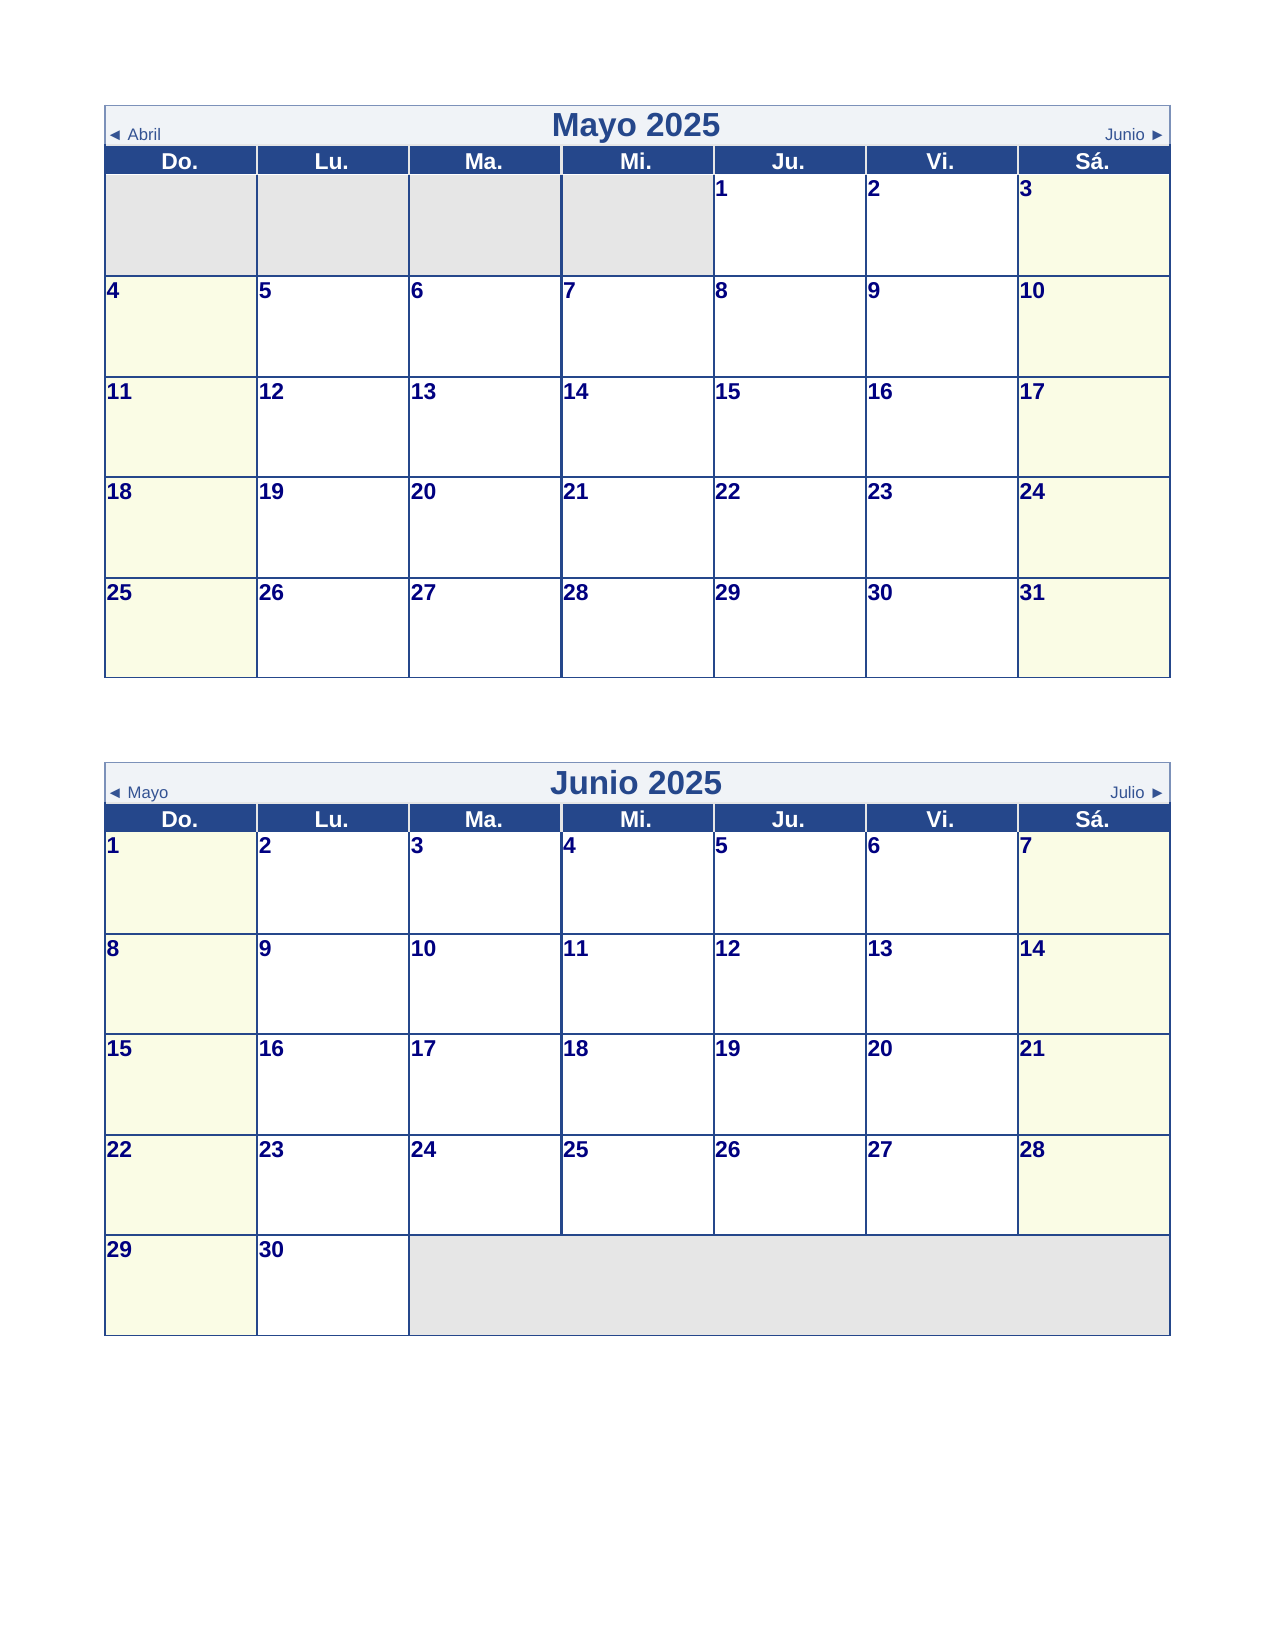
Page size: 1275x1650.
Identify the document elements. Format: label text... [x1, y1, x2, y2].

table_cell 30 [258, 1236, 408, 1335]
table_cell 4 [106, 277, 256, 376]
table_cell 1 [715, 175, 865, 275]
table_cell Mi. [563, 146, 713, 174]
table_cell 23 [258, 1136, 408, 1234]
table_cell 14 [1019, 935, 1169, 1033]
table_cell 18 [563, 1035, 713, 1134]
table_cell 1 [106, 832, 256, 933]
table_cell Sá. [1019, 146, 1169, 174]
table_cell 23 [867, 478, 1017, 577]
table_cell Ju. [715, 146, 865, 174]
table_cell Ma. [410, 146, 560, 174]
table_cell 5 [258, 277, 408, 376]
table_header Mayo 2025 [257, 106, 1018, 144]
table_header Julio ► [1018, 763, 1169, 802]
table_header Junio ► [1018, 106, 1169, 144]
table_header Junio 2025 [257, 763, 1018, 802]
table_cell 17 [1019, 378, 1169, 476]
table_cell [410, 1236, 1169, 1335]
table_cell 28 [1019, 1136, 1169, 1234]
table_cell 10 [1019, 277, 1169, 376]
table_cell [106, 175, 256, 275]
table_cell 26 [258, 579, 408, 677]
table_cell 29 [715, 579, 865, 677]
table_cell 19 [258, 478, 408, 577]
table_cell 30 [867, 579, 1017, 677]
table_header ◄ Abril [106, 106, 257, 144]
table_cell 14 [563, 378, 713, 476]
table_cell 3 [410, 832, 560, 933]
table_cell 25 [106, 579, 256, 677]
table_cell Lu. [258, 804, 408, 832]
table_cell 24 [1019, 478, 1169, 577]
table_cell 2 [867, 175, 1017, 275]
table_cell 25 [563, 1136, 713, 1234]
table_cell 28 [563, 579, 713, 677]
table_cell Lu. [258, 146, 408, 174]
table_cell 19 [715, 1035, 865, 1134]
table_cell Mi. [563, 804, 713, 832]
table_cell 9 [258, 935, 408, 1033]
table_cell 24 [410, 1136, 560, 1234]
table_cell 16 [258, 1035, 408, 1134]
table_cell 15 [715, 378, 865, 476]
table_cell 13 [867, 935, 1017, 1033]
table_cell [563, 175, 713, 275]
table_cell 6 [410, 277, 560, 376]
table_cell 21 [563, 478, 713, 577]
table_cell Ma. [410, 804, 560, 832]
table_cell 18 [106, 478, 256, 577]
table_cell Do. [106, 146, 256, 174]
table_cell Ju. [715, 804, 865, 832]
table_cell 20 [410, 478, 560, 577]
table_cell 8 [106, 935, 256, 1033]
table_cell 12 [258, 378, 408, 476]
table_cell [258, 175, 408, 275]
table_cell 17 [410, 1035, 560, 1134]
table_cell 29 [106, 1236, 256, 1335]
table_cell Vi. [867, 804, 1017, 832]
table_cell 12 [715, 935, 865, 1033]
table_cell 16 [867, 378, 1017, 476]
table_cell 27 [410, 579, 560, 677]
table_cell 13 [410, 378, 560, 476]
table_cell Sá. [1019, 804, 1169, 832]
table_cell 20 [867, 1035, 1017, 1134]
table_cell 11 [563, 935, 713, 1033]
table_cell 22 [106, 1136, 256, 1234]
table_cell 11 [106, 378, 256, 476]
table_cell 27 [867, 1136, 1017, 1234]
table_cell 9 [867, 277, 1017, 376]
table_cell 2 [258, 832, 408, 933]
table_header ◄ Mayo [106, 763, 257, 802]
table_cell 26 [715, 1136, 865, 1234]
table_cell 6 [867, 832, 1017, 933]
table_cell 8 [715, 277, 865, 376]
table_cell 10 [410, 935, 560, 1033]
table_cell 22 [715, 478, 865, 577]
table_cell 15 [106, 1035, 256, 1134]
table_cell Do. [106, 804, 256, 832]
table_cell Vi. [867, 146, 1017, 174]
table_cell 7 [1019, 832, 1169, 933]
table_cell 4 [563, 832, 713, 933]
table_cell 5 [715, 832, 865, 933]
table_cell [410, 175, 560, 275]
table_cell 21 [1019, 1035, 1169, 1134]
table_cell 3 [1019, 175, 1169, 275]
table_cell 7 [563, 277, 713, 376]
table_cell 31 [1019, 579, 1169, 677]
